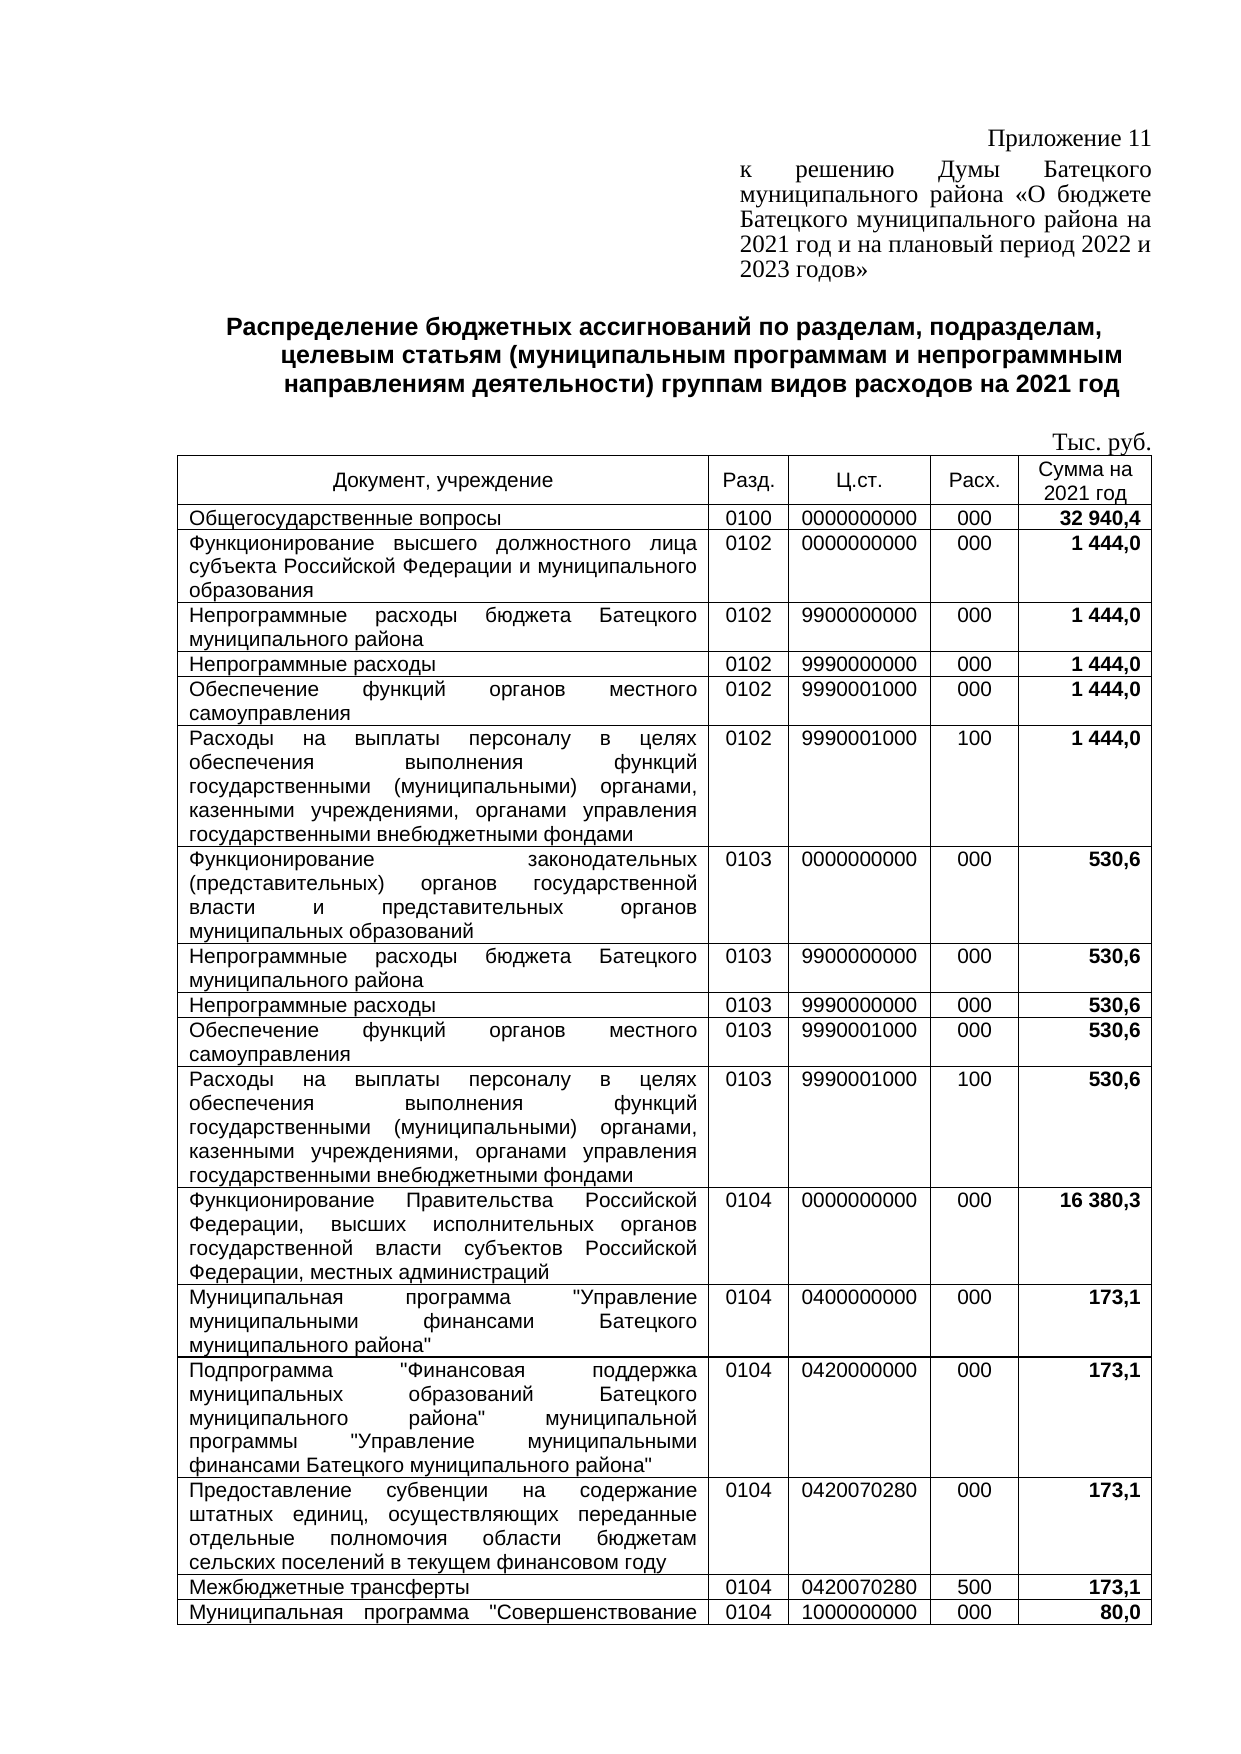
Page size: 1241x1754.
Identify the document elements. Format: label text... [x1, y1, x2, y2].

table_cell Предоставление субвенции на содержание штатных единиц, осуществляющих переданные отдельные полномочия области бюджетам сельских поселений в текущем финансовом году [178, 1478, 708, 1574]
table_cell Непрограммные расходы [178, 652, 708, 676]
table_cell 000 [931, 944, 1018, 992]
table_cell 000 [931, 530, 1018, 602]
table_cell 80,0 [1019, 1600, 1151, 1624]
table_cell 500 [931, 1575, 1018, 1599]
subtitle Приложение 11 [177, 126, 1152, 151]
table_cell 000 [931, 847, 1018, 943]
table_cell 000 [931, 505, 1018, 529]
table_cell Подпрограмма "Финансовая поддержка муниципальных образований Батецкого муниципального района" муниципальной программы "Управление муниципальными финансами Батецкого муниципального района" [178, 1358, 708, 1477]
table_cell 100 [931, 1067, 1018, 1187]
table_cell 530,6 [1019, 1018, 1151, 1066]
table_cell 0420070280 [789, 1478, 930, 1574]
table_cell 000 [931, 677, 1018, 725]
table_cell 9900000000 [789, 944, 930, 992]
table_cell Обеспечение функций органов местного самоуправления [178, 1018, 708, 1066]
table_cell 0103 [709, 1018, 788, 1066]
table_cell 9990001000 [789, 1067, 930, 1187]
table_cell 0000000000 [789, 847, 930, 943]
table_cell Обеспечение функций органов местного самоуправления [178, 677, 708, 725]
table_cell 0104 [709, 1600, 788, 1624]
table_cell Муниципальная программа "Управление муниципальными финансами Батецкого муниципального района" [178, 1285, 708, 1356]
table_cell 173,1 [1019, 1478, 1151, 1574]
table_cell 0000000000 [789, 530, 930, 602]
table_cell 9990001000 [789, 726, 930, 846]
table_cell 0103 [709, 993, 788, 1017]
table_cell 000 [931, 993, 1018, 1017]
table_cell 0000000000 [789, 1188, 930, 1283]
table_cell 1 444,0 [1019, 677, 1151, 725]
table_header Расх. [931, 456, 1018, 504]
text Распределение бюджетных ассигнований по разделам, подразделам, [177, 311, 1152, 340]
table_cell 0420000000 [789, 1358, 930, 1477]
table_cell 0104 [709, 1575, 788, 1599]
table_cell 9990001000 [789, 677, 930, 725]
table_cell 100 [931, 726, 1018, 846]
table_cell 0102 [709, 677, 788, 725]
table_cell Функционирование высшего должностного лица субъекта Российской Федерации и муниципального образования [178, 530, 708, 602]
table_cell 0102 [709, 530, 788, 602]
table_cell 173,1 [1019, 1285, 1151, 1356]
table_cell 173,1 [1019, 1575, 1151, 1599]
table_cell Непрограммные расходы бюджета Батецкого муниципального района [178, 603, 708, 651]
table_cell 0104 [709, 1188, 788, 1283]
table_cell 173,1 [1019, 1358, 1151, 1477]
table_cell Функционирование Правительства Российской Федерации, высших исполнительных органов государственной власти субъектов Российской Федерации, местных администраций [178, 1188, 708, 1283]
table_cell 0103 [709, 944, 788, 992]
table_cell 32 940,4 [1019, 505, 1151, 529]
table_cell 9990000000 [789, 993, 930, 1017]
table_cell Непрограммные расходы [178, 993, 708, 1017]
table_header Сумма на 2021 год [1019, 456, 1151, 504]
table_cell 0100 [709, 505, 788, 529]
table_cell 0102 [709, 726, 788, 846]
table_header Документ, учреждение [178, 456, 708, 504]
text целевым статьям (муниципальным программам и непрограммным направлениям деятельности) группам видов расходов на 2021 год [252, 340, 1152, 398]
table_cell Межбюджетные трансферты [178, 1575, 708, 1599]
table_cell 530,6 [1019, 1067, 1151, 1187]
table_cell Общегосударственные вопросы [178, 505, 708, 529]
text к решению Думы Батецкого муниципального района «О бюджете Батецкого муниципального района на 2021 год и на плановый период 2022 и 2023 годов» [739, 158, 1152, 283]
table_cell 000 [931, 1188, 1018, 1283]
table_cell 0104 [709, 1478, 788, 1574]
table_cell 0103 [709, 1067, 788, 1187]
table_cell Непрограммные расходы бюджета Батецкого муниципального района [178, 944, 708, 992]
table_cell 0102 [709, 603, 788, 651]
table_cell 1 444,0 [1019, 530, 1151, 602]
table_cell 000 [931, 652, 1018, 676]
table_cell 1 444,0 [1019, 603, 1151, 651]
table_cell 000 [931, 1600, 1018, 1624]
table_cell 000 [931, 1358, 1018, 1477]
table_cell 9900000000 [789, 603, 930, 651]
table_cell 0420070280 [789, 1575, 930, 1599]
table_cell 0400000000 [789, 1285, 930, 1356]
table_cell 530,6 [1019, 847, 1151, 943]
text Тыс. руб. [177, 427, 1152, 455]
table_cell Расходы на выплаты персоналу в целях обеспечения выполнения функций государственными (муниципальными) органами, казенными учреждениями, органами управления государственными внебюджетными фондами [178, 1067, 708, 1187]
table_cell 0102 [709, 652, 788, 676]
table_cell 000 [931, 1285, 1018, 1356]
table_header Ц.ст. [789, 456, 930, 504]
table_cell 000 [931, 1478, 1018, 1574]
table_cell 0000000000 [789, 505, 930, 529]
table_cell 000 [931, 603, 1018, 651]
table_cell 530,6 [1019, 993, 1151, 1017]
table_cell 0104 [709, 1358, 788, 1477]
table_cell 1 444,0 [1019, 652, 1151, 676]
table_cell 9990001000 [789, 1018, 930, 1066]
table_cell 530,6 [1019, 944, 1151, 992]
table_header Разд. [709, 456, 788, 504]
table_cell 0103 [709, 847, 788, 943]
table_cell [178, 1600, 708, 1624]
table_cell 0104 [709, 1285, 788, 1356]
table_cell 1000000000 [789, 1600, 930, 1624]
table_cell 9990000000 [789, 652, 930, 676]
table_cell 16 380,3 [1019, 1188, 1151, 1283]
table_cell 000 [931, 1018, 1018, 1066]
table_cell 1 444,0 [1019, 726, 1151, 846]
table_cell Функционирование законодательных (представительных) органов государственной власти и представительных органов муниципальных образований [178, 847, 708, 943]
table_cell Расходы на выплаты персоналу в целях обеспечения выполнения функций государственными (муниципальными) органами, казенными учреждениями, органами управления государственными внебюджетными фондами [178, 726, 708, 846]
